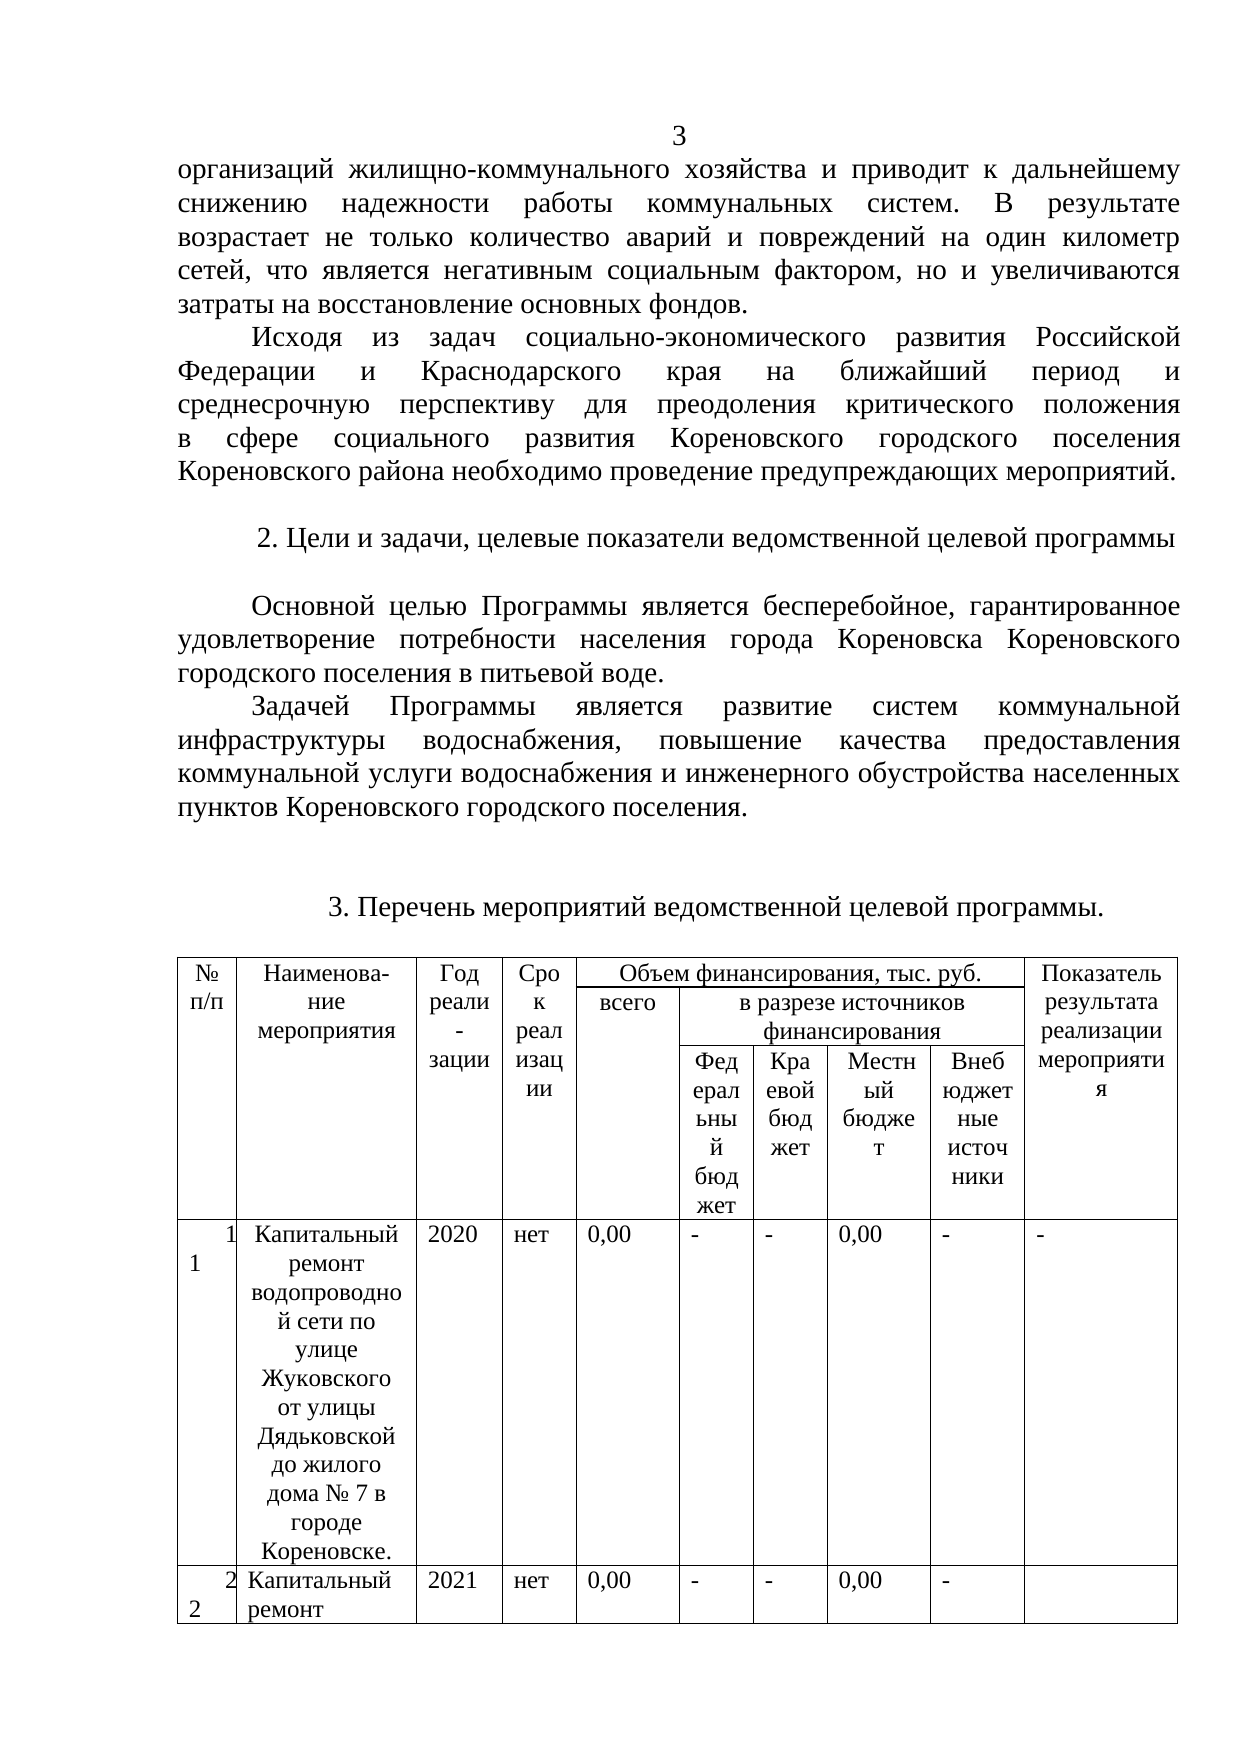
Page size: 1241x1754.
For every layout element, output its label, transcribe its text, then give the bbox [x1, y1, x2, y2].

table_cell [1025, 1566, 1177, 1623]
table_cell 0,00 [577, 1220, 679, 1564]
table_cell - [931, 1220, 1024, 1564]
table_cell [237, 1566, 416, 1623]
text 2. Цели и задачи, целевые показатели ведомственной целевой программы [177, 521, 1181, 554]
table_cell 0,00 [577, 1566, 679, 1623]
table_header Показатель результата реализации мероприятия [1025, 958, 1177, 1218]
table_cell Краевой бюджет [754, 1046, 827, 1218]
table_cell - [680, 1566, 753, 1623]
table_header Наименова-ние мероприятия [237, 958, 416, 1218]
table_cell нет [503, 1220, 576, 1564]
text 3. Перечень мероприятий ведомственной целевой программы. [177, 889, 1181, 923]
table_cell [237, 1220, 416, 1564]
table_cell 22 [178, 1566, 236, 1623]
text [177, 152, 1181, 319]
table_cell 0,00 [828, 1220, 930, 1564]
table_cell Внебюджетные источники [931, 1046, 1024, 1218]
table_cell 0,00 [828, 1566, 930, 1623]
table_cell - [754, 1220, 827, 1564]
table_cell - [1025, 1220, 1177, 1564]
table_cell - [680, 1220, 753, 1564]
table_cell в разрезе источников финансирования [680, 988, 1024, 1045]
table_header Срок реализации [503, 958, 576, 1218]
table_header Год реали-зации [417, 958, 502, 1218]
text Исходя из задач социально-экономического развития Российской Федерации и Краснодарского края на ближайший период и среднесрочную перспективу для преодоления критического положения в сфере социального развития Кореновского городского поселения Кореновского района необходимо проведение предупреждающих мероприятий. [177, 319, 1181, 487]
table_cell 2020 [417, 1220, 502, 1564]
table_cell Местный бюджет [828, 1046, 930, 1218]
table_cell - [931, 1566, 1024, 1623]
table_header Объем финансирования, тыс. руб. [577, 958, 1024, 986]
table_cell всего [577, 988, 679, 1218]
table_cell Федеральный бюджет [680, 1046, 753, 1218]
table_cell 11 [178, 1220, 236, 1564]
table_cell - [754, 1566, 827, 1623]
table_cell 2021 [417, 1566, 502, 1623]
table_header № п/п [178, 958, 236, 1218]
table_cell нет [503, 1566, 576, 1623]
text Основной целью Программы является бесперебойное, гарантированное удовлетворение потребности населения города Кореновска Кореновского городского поселения в питьевой воде. [177, 588, 1181, 688]
text Задачей Программы является развитие систем коммунальной инфраструктуры водоснабжения, повышение качества предоставления коммунальной услуги водоснабжения и инженерного обустройства населенных пунктов Кореновского городского поселения. [177, 688, 1181, 822]
